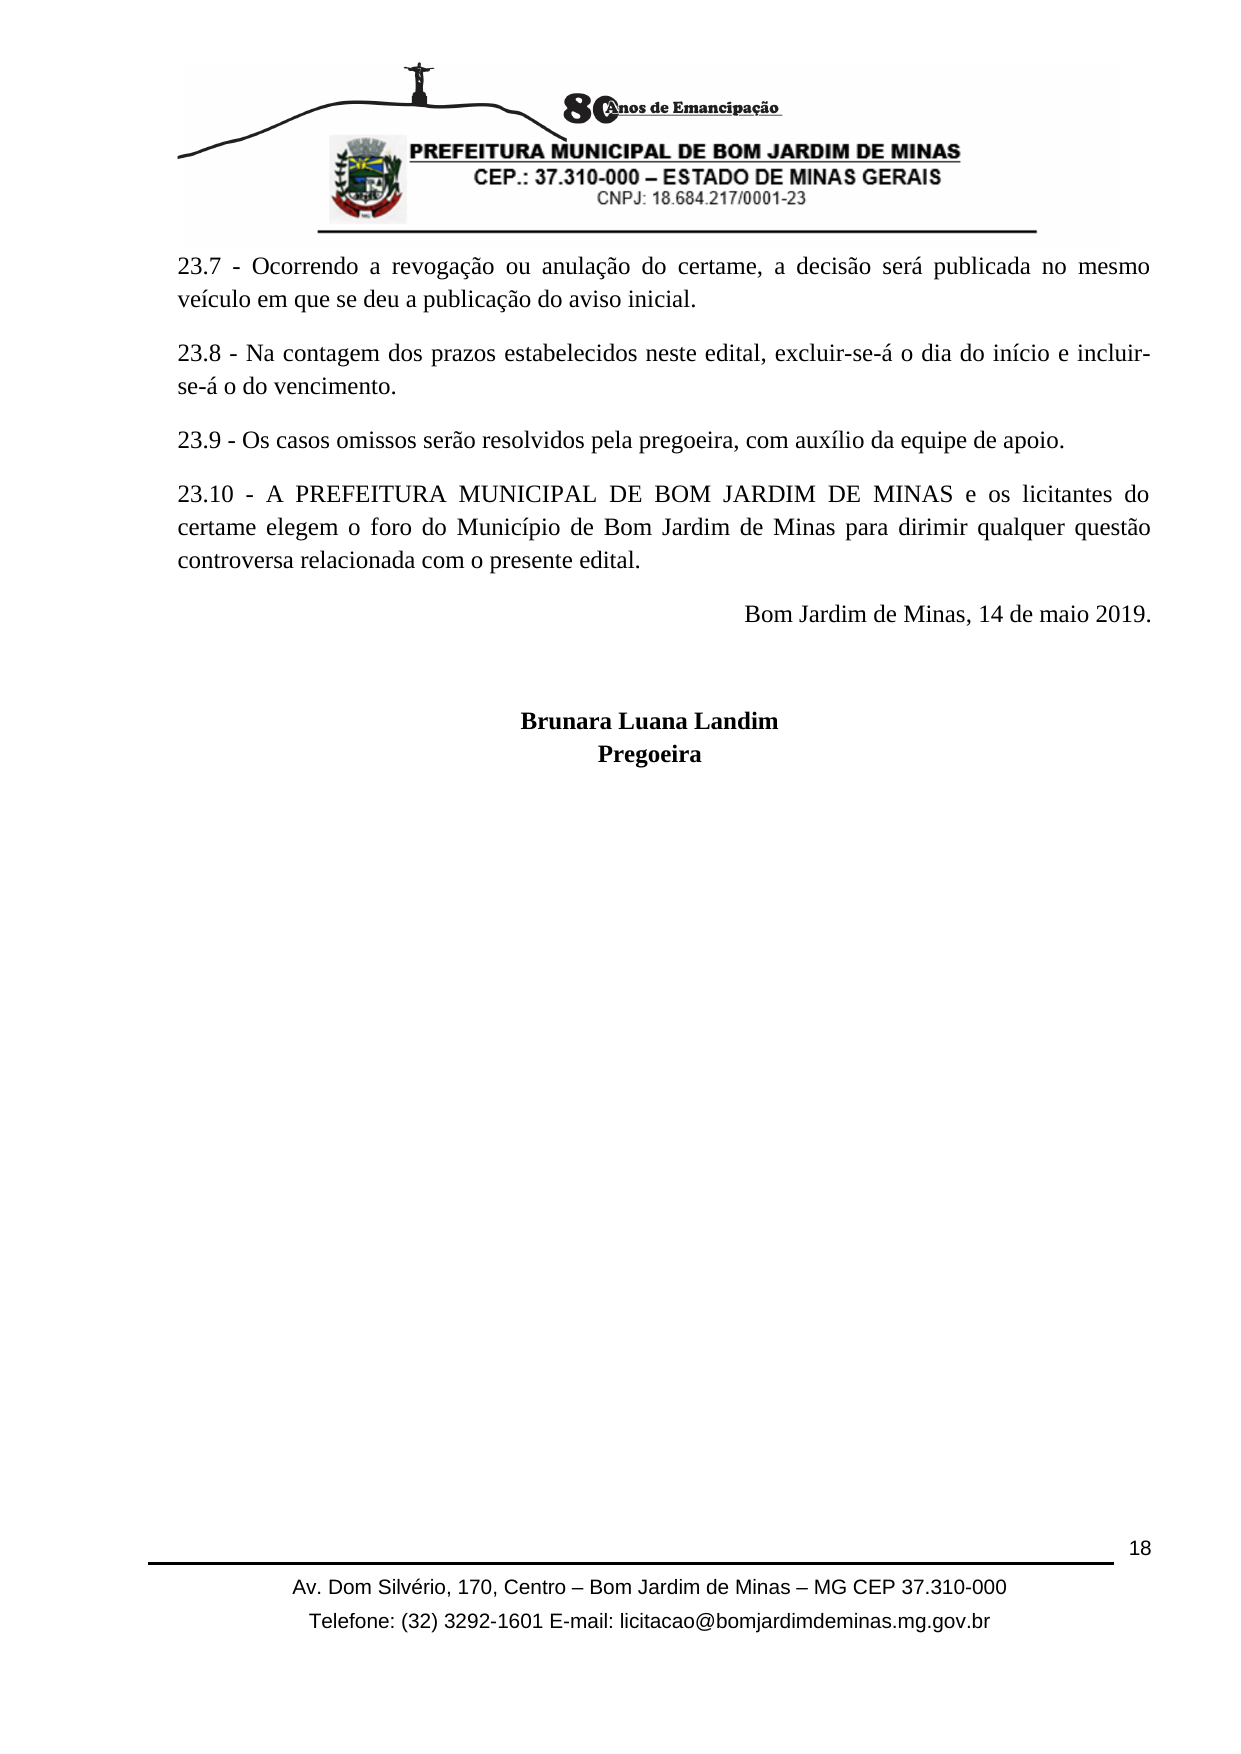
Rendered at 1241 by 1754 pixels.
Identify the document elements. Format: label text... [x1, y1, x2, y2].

picture [177, 59, 1123, 252]
text 23.9 - Os casos omissos serão resolvidos pela pregoeira, com auxílio da equipe de apoio. [177, 425, 1152, 454]
text 23.10 - A PREFEITURA MUNICIPAL DE BOM JARDIM DE MINAS e os licitantes do certame elegem o foro do Município de Bom Jardim de Minas para dirimir qualquer questão controversa relacionada com o presente edital. [177, 479, 1152, 574]
text 23.8 - Na contagem dos prazos estabelecidos neste edital, excluir-se-á o dia do início e incluir-se-á o do vencimento. [177, 338, 1152, 400]
text Bom Jardim de Minas, 14 de maio 2019. [177, 599, 1152, 627]
text Pregoeira [148, 739, 1152, 768]
text Brunara Luana Landim [148, 706, 1152, 735]
text 23.7 - Ocorrendo a revogação ou anulação do certame, a decisão será publicada no mesmo veículo em que se deu a publicação do aviso inicial. [177, 251, 1152, 313]
